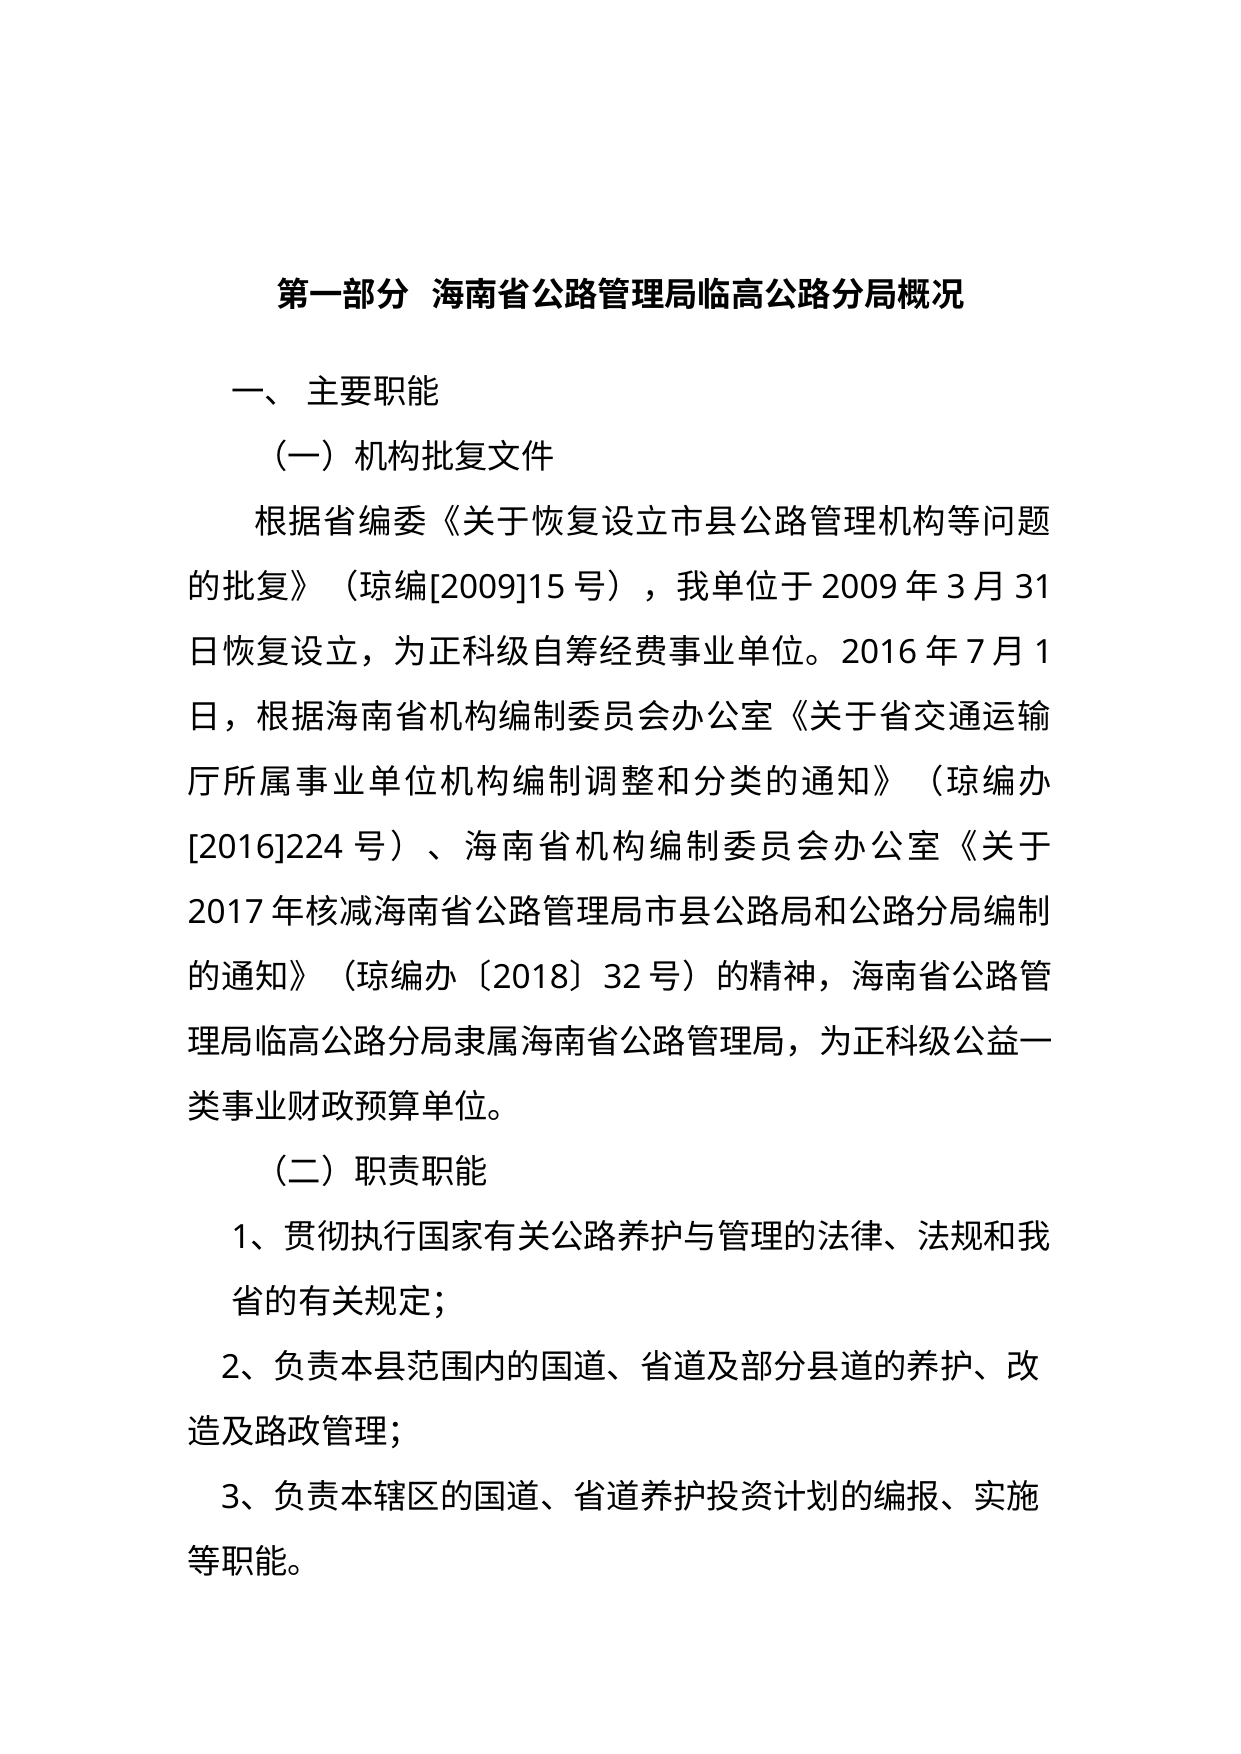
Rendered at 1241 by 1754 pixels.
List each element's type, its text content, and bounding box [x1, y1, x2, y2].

list 职责职能 [187, 1137, 1053, 1202]
text 根据省编委《关于恢复设立市县公路管理机构等问题的批复》（琼编[2009]15号），我单位于2009年3月31日恢复设立，为正科级自筹经费事业单位。2016年7月1日，根据海南省机构编制委员会办公室《关于省交通运输厅所属事业单位机构编制调整和分类的通知》（琼编办[2016]224号）、海南省机构编制委员会办公室《关于2017年核减海南省公路管理局市县公路局和公路分局编制的通知》（琼编办〔2018〕32号）的精神，海南省公路管理局临高公路分局隶属海南省公路管理局，为正科级公益一类事业财政预算单位。 [187, 487, 1053, 1137]
list 主要职能 [231, 357, 1053, 422]
text 2、负责本县范围内的国道、省道及部分县道的养护、改造及路政管理； [187, 1332, 1053, 1462]
list 海南省公路管理局临高公路分局概况 [187, 259, 1053, 324]
list 机构批复文件 [187, 422, 1053, 487]
text 1、贯彻执行国家有关公路养护与管理的法律、法规和我省的有关规定； [231, 1202, 1053, 1332]
text 3、负责本辖区的国道、省道养护投资计划的编报、实施等职能。 [187, 1462, 1053, 1592]
